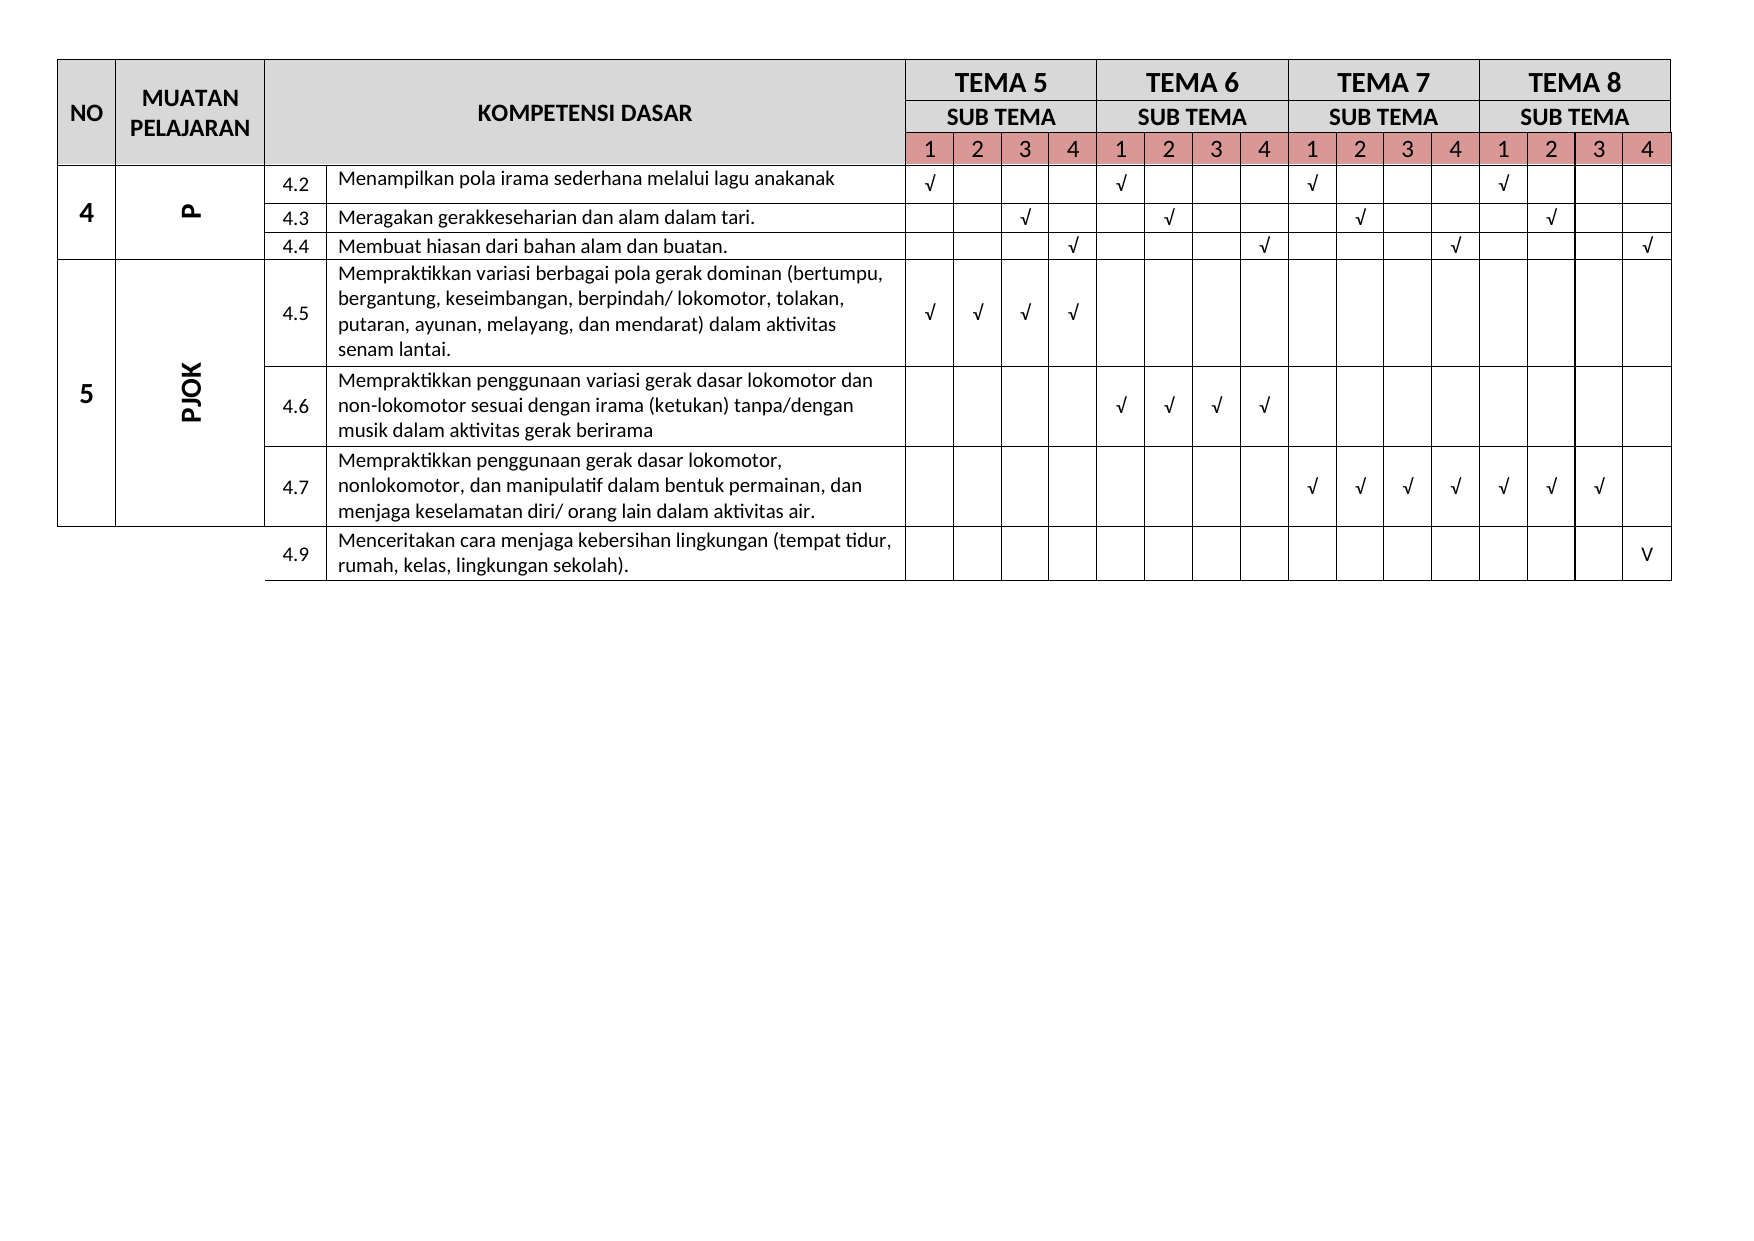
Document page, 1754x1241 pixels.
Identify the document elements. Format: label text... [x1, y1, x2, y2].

table_cell 1 [906, 133, 953, 164]
table_cell [1049, 367, 1096, 446]
table_cell [1623, 260, 1671, 366]
table_header MUATAN PELAJARAN [116, 60, 264, 164]
table_cell [1241, 447, 1288, 526]
table_cell [1528, 527, 1574, 580]
table_cell [1576, 367, 1622, 446]
table_cell √ [1049, 260, 1096, 366]
table_cell [1623, 367, 1671, 446]
table_cell [1193, 527, 1240, 580]
table_cell 4 [1432, 133, 1479, 164]
table_cell [1289, 527, 1336, 580]
table_cell SUB TEMA [1097, 101, 1288, 132]
table_cell 3 [1002, 133, 1048, 164]
table_cell [1289, 367, 1336, 446]
table_cell [1384, 204, 1431, 232]
table_cell [954, 527, 1001, 580]
table_cell [1241, 204, 1288, 232]
table_cell √ [1528, 204, 1574, 232]
table_cell √ [1145, 367, 1192, 446]
table_cell 4 [1623, 133, 1671, 164]
table_cell 4.6 [265, 367, 326, 446]
table_cell [1097, 527, 1144, 580]
table_cell [1384, 166, 1431, 203]
table_cell 1 [1480, 133, 1527, 164]
table_cell [1432, 260, 1479, 366]
table_cell [1193, 233, 1240, 259]
table_cell √ [906, 260, 953, 366]
table_cell √ [1145, 204, 1192, 232]
table_cell √ [1241, 367, 1288, 446]
table_cell [1480, 367, 1527, 446]
table_cell √ [1623, 233, 1671, 259]
table_header NO [58, 60, 115, 164]
table_cell √ [1289, 447, 1336, 526]
table_cell [1384, 367, 1431, 446]
table_cell [1528, 233, 1574, 259]
table_cell [1145, 260, 1192, 366]
table_cell [1049, 447, 1096, 526]
table_cell [1193, 260, 1240, 366]
table_cell SBDP [116, 166, 264, 259]
table_cell √ [1432, 447, 1479, 526]
table_cell [906, 204, 953, 232]
table_cell SUB TEMA [1480, 101, 1670, 132]
table_cell [1576, 233, 1622, 259]
table_cell Mempraktikkan penggunaan gerak dasar lokomotor, nonlokomotor, dan manipulatif dalam bentuk permainan, dan menjaga keselamatan diri/ orang lain dalam aktivitas air. [327, 447, 905, 526]
table_cell [1145, 527, 1192, 580]
table_cell [1528, 166, 1574, 203]
table_cell [1049, 166, 1096, 203]
table_header TEMA 8 [1480, 60, 1670, 100]
table_cell 3 [1384, 133, 1431, 164]
table_cell [1432, 166, 1479, 203]
table_cell 2 [1337, 133, 1383, 164]
table_cell 2 [954, 133, 1001, 164]
table_cell Meragakan gerakkeseharian dan alam dalam tari. [327, 204, 905, 232]
table_cell [1049, 527, 1096, 580]
table_cell Mempraktikkan penggunaan variasi gerak dasar lokomotor dan non-lokomotor sesuai dengan irama (ketukan) tanpa/dengan musik dalam aktivitas gerak berirama [327, 367, 905, 446]
table_cell √ [906, 166, 953, 203]
table_cell [954, 367, 1001, 446]
table_cell [1145, 447, 1192, 526]
table_cell √ [1193, 367, 1240, 446]
table_cell [1289, 233, 1336, 259]
table_cell 1 [1289, 133, 1336, 164]
table_cell √ [1049, 233, 1096, 259]
table_cell 3 [1193, 133, 1240, 164]
table_cell V [1623, 527, 1671, 580]
table_cell [1432, 527, 1479, 580]
table_cell 2 [1528, 133, 1574, 164]
table_cell [1289, 204, 1336, 232]
table_cell [1480, 260, 1527, 366]
table_cell 4.9 [265, 527, 326, 580]
table_cell [1384, 527, 1431, 580]
table_header TEMA 5 [906, 60, 1096, 100]
table_cell [1145, 166, 1192, 203]
table_cell √ [1528, 447, 1574, 526]
table_cell [1337, 367, 1383, 446]
table_cell √ [1241, 233, 1288, 259]
table_cell [1193, 166, 1240, 203]
table_cell [1480, 233, 1527, 259]
table_cell 4.2 [265, 166, 326, 203]
table_cell [906, 367, 953, 446]
table_cell [1623, 166, 1671, 203]
table_cell √ [1002, 260, 1048, 366]
table_cell √ [1289, 166, 1336, 203]
table_cell [1097, 204, 1144, 232]
table_cell √ [1097, 166, 1144, 203]
table_cell [954, 233, 1001, 259]
table_cell 4.5 [265, 260, 326, 366]
table_cell PJOK [116, 260, 264, 526]
table_header TEMA 7 [1289, 60, 1479, 100]
table_cell [954, 204, 1001, 232]
table_cell [1002, 447, 1048, 526]
table_cell [1097, 447, 1144, 526]
table_cell [1002, 367, 1048, 446]
table_cell [1576, 204, 1622, 232]
table_cell [906, 233, 953, 259]
table_cell [1432, 204, 1479, 232]
table_cell [1241, 527, 1288, 580]
table_cell Mempraktikkan variasi berbagai pola gerak dominan (bertumpu, bergantung, keseimbangan, berpindah/ lokomotor, tolakan, putaran, ayunan, melayang, dan mendarat) dalam aktivitas senam lantai. [327, 260, 905, 366]
table_cell [906, 447, 953, 526]
table_cell [954, 166, 1001, 203]
table_cell [1289, 260, 1336, 366]
table_cell Menceritakan cara menjaga kebersihan lingkungan (tempat tidur, rumah, kelas, lingkungan sekolah). [327, 527, 905, 580]
table_cell 4 [1049, 133, 1096, 164]
table_cell [1480, 527, 1527, 580]
table_cell 4.3 [265, 204, 326, 232]
table_cell 4.4 [265, 233, 326, 259]
table_cell [1049, 204, 1096, 232]
table_cell [1097, 260, 1144, 366]
table_cell [1576, 260, 1622, 366]
table_cell [1002, 233, 1048, 259]
table_cell Menampilkan pola irama sederhana melalui lagu anakanak [327, 166, 905, 203]
table_cell [954, 447, 1001, 526]
table_cell 4 [1241, 133, 1288, 164]
table_cell √ [1576, 447, 1622, 526]
table_cell √ [954, 260, 1001, 366]
table_cell √ [1002, 204, 1048, 232]
table_cell SUB TEMA [906, 101, 1096, 132]
table_cell [1241, 260, 1288, 366]
table_cell [1241, 166, 1288, 203]
table_cell 5 [58, 260, 115, 526]
table_cell √ [1384, 447, 1431, 526]
table_cell [1623, 447, 1671, 526]
table_cell 3 [1576, 133, 1622, 164]
table_cell [1002, 166, 1048, 203]
table_cell [1193, 204, 1240, 232]
table_cell √ [1337, 447, 1383, 526]
table_cell [1145, 233, 1192, 259]
table_cell √ [1097, 367, 1144, 446]
table_cell [1384, 260, 1431, 366]
table_cell [1576, 166, 1622, 203]
table_header KOMPETENSI DASAR [265, 60, 905, 164]
table_cell 2 [1145, 133, 1192, 164]
table_cell [1337, 260, 1383, 366]
table_cell 4.7 [265, 447, 326, 526]
table_cell SUB TEMA [1289, 101, 1479, 132]
table_cell 4 [58, 166, 115, 259]
table_cell [1576, 527, 1622, 580]
table_cell [1097, 233, 1144, 259]
table_cell √ [1432, 233, 1479, 259]
table_cell √ [1480, 166, 1527, 203]
table_cell √ [1337, 204, 1383, 232]
table_cell [1337, 527, 1383, 580]
table_cell [1432, 367, 1479, 446]
table_cell Membuat hiasan dari bahan alam dan buatan. [327, 233, 905, 259]
table_cell [1480, 204, 1527, 232]
table_cell [1193, 447, 1240, 526]
table_cell [1002, 527, 1048, 580]
table_cell [1528, 260, 1574, 366]
table_cell √ [1480, 447, 1527, 526]
table_cell [1384, 233, 1431, 259]
table_cell [1623, 204, 1671, 232]
table_cell [1337, 233, 1383, 259]
table_cell [1528, 367, 1574, 446]
table_header TEMA 6 [1097, 60, 1288, 100]
table_cell [1337, 166, 1383, 203]
table_cell 1 [1097, 133, 1144, 164]
table_cell [906, 527, 953, 580]
